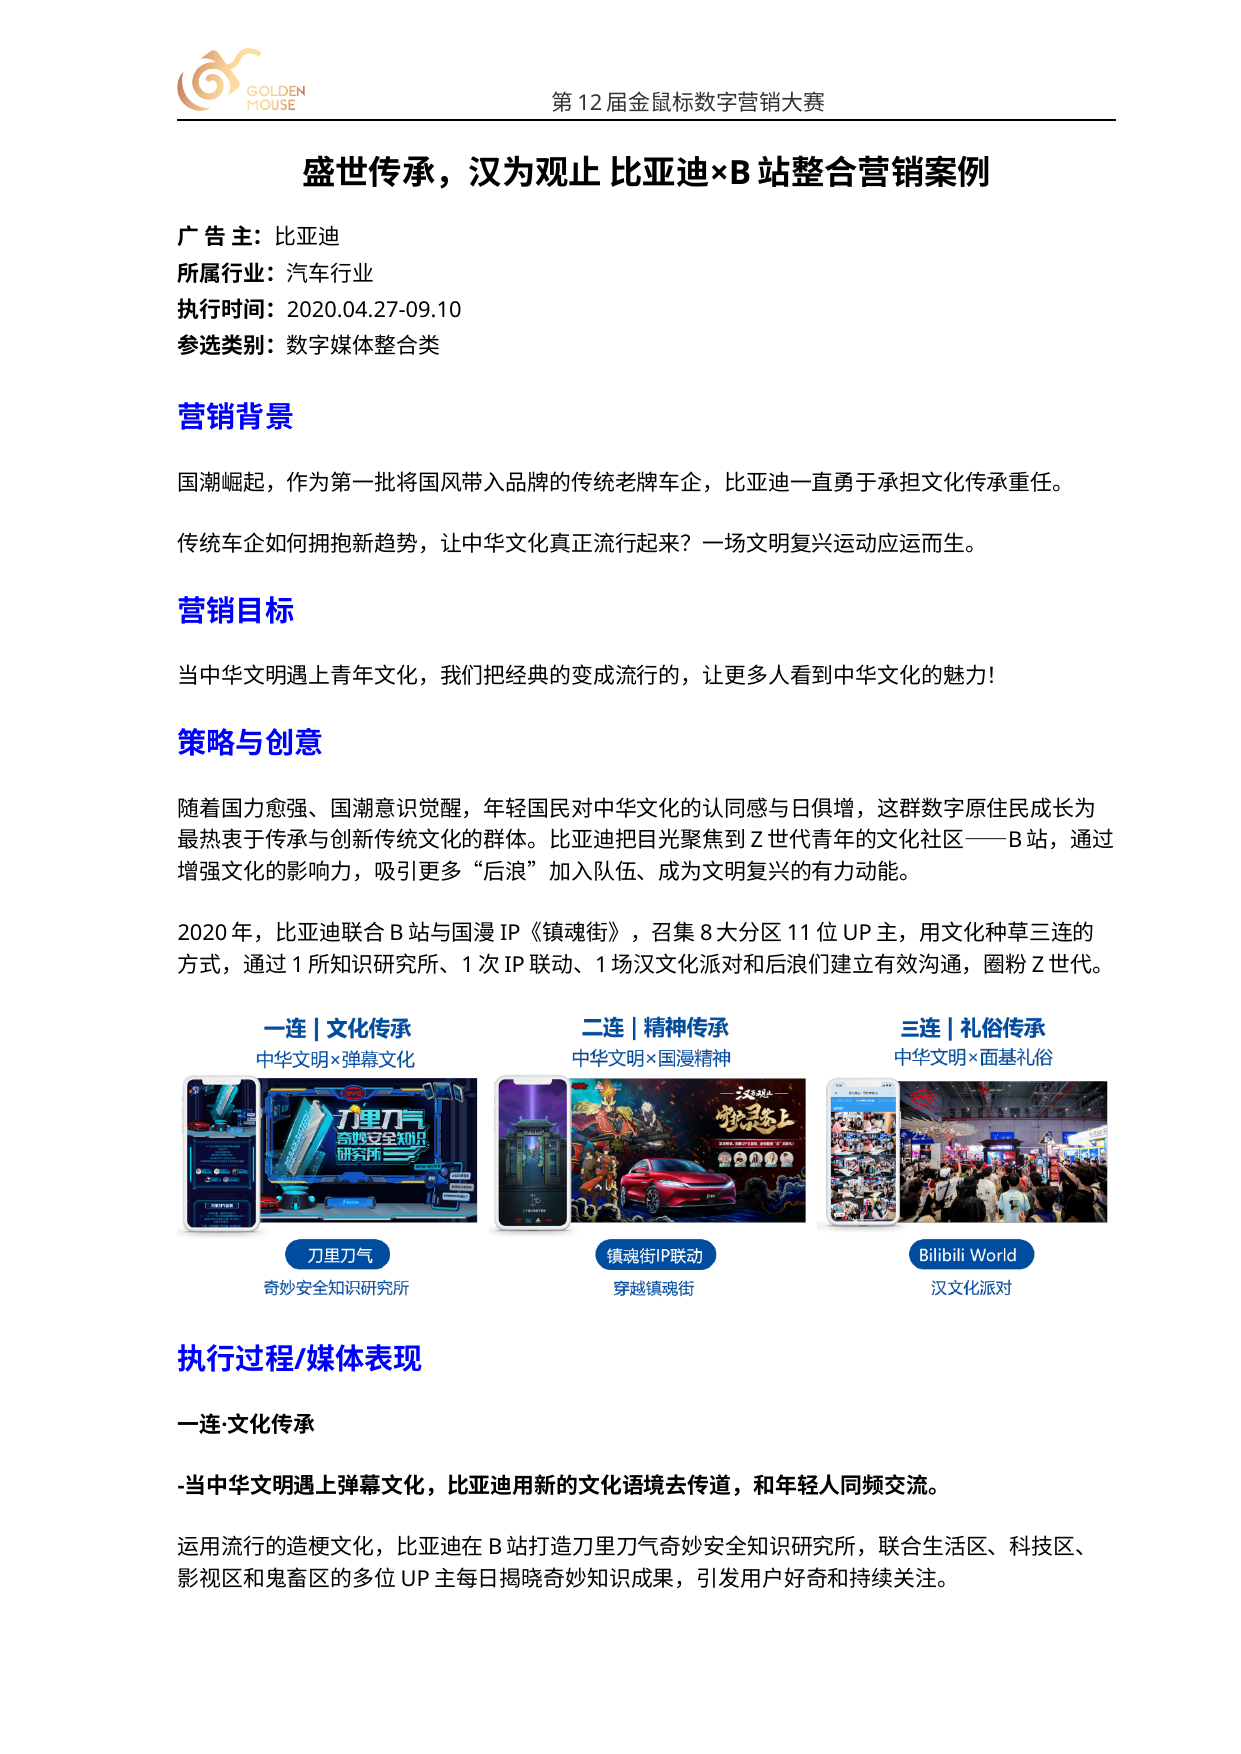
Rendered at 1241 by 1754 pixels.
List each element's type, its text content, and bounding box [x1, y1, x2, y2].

text 2020年，比亚迪联合B站与国漫IP《镇魂街》，召集8大分区11位UP主，用文化种草三连的方式，通过1所知识研究所、1次IP联动、1场汉文化派对和后浪们建立有效沟通，圈粉Z世代。 [177, 915, 1116, 979]
text -当中华文明遇上弹幕文化，比亚迪用新的文化语境去传道，和年轻人同频交流。 [177, 1468, 1116, 1500]
text 执行过程/媒体表现 [177, 1336, 1116, 1378]
text 传统车企如何拥抱新趋势，让中华文化真正流行起来？一场文明复兴运动应运而生。 [177, 526, 1116, 558]
text 随着国力愈强、国潮意识觉醒，年轻国民对中华文化的认同感与日俱增，这群数字原住民成长为最热衷于传承与创新传统文化的群体。比亚迪把目光聚焦到Z世代青年的文化社区——B站，通过增强文化的影响力，吸引更多“后浪”加入队伍、成为文明复兴的有力动能。 [177, 791, 1116, 886]
picture [177, 48, 305, 111]
text 当中华文明遇上青年文化，我们把经典的变成流行的，让更多人看到中华文化的魅力！ [177, 658, 1116, 690]
picture [177, 1007, 1116, 1307]
text 运用流行的造梗文化，比亚迪在B站打造刀里刀气奇妙安全知识研究所，联合生活区、科技区、影视区和鬼畜区的多位UP主每日揭晓奇妙知识成果，引发用户好奇和持续关注。 [177, 1529, 1116, 1593]
text 所属行业：汽车行业 [177, 256, 1116, 287]
text 一连·文化传承 [177, 1407, 1116, 1439]
text 营销背景 [177, 394, 1116, 436]
text 参选类别：数字媒体整合类 [177, 328, 1116, 360]
text 营销目标 [177, 587, 1116, 629]
text 盛世传承，汉为观止 比亚迪×B站整合营销案例 [177, 146, 1116, 194]
text 策略与创意 [177, 719, 1116, 762]
text 国潮崛起，作为第一批将国风带入品牌的传统老牌车企，比亚迪一直勇于承担文化传承重任。 [177, 465, 1116, 497]
text 广 告 主：比亚迪 [177, 219, 1116, 251]
text 执行时间：2020.04.27-09.10 [177, 292, 1116, 324]
